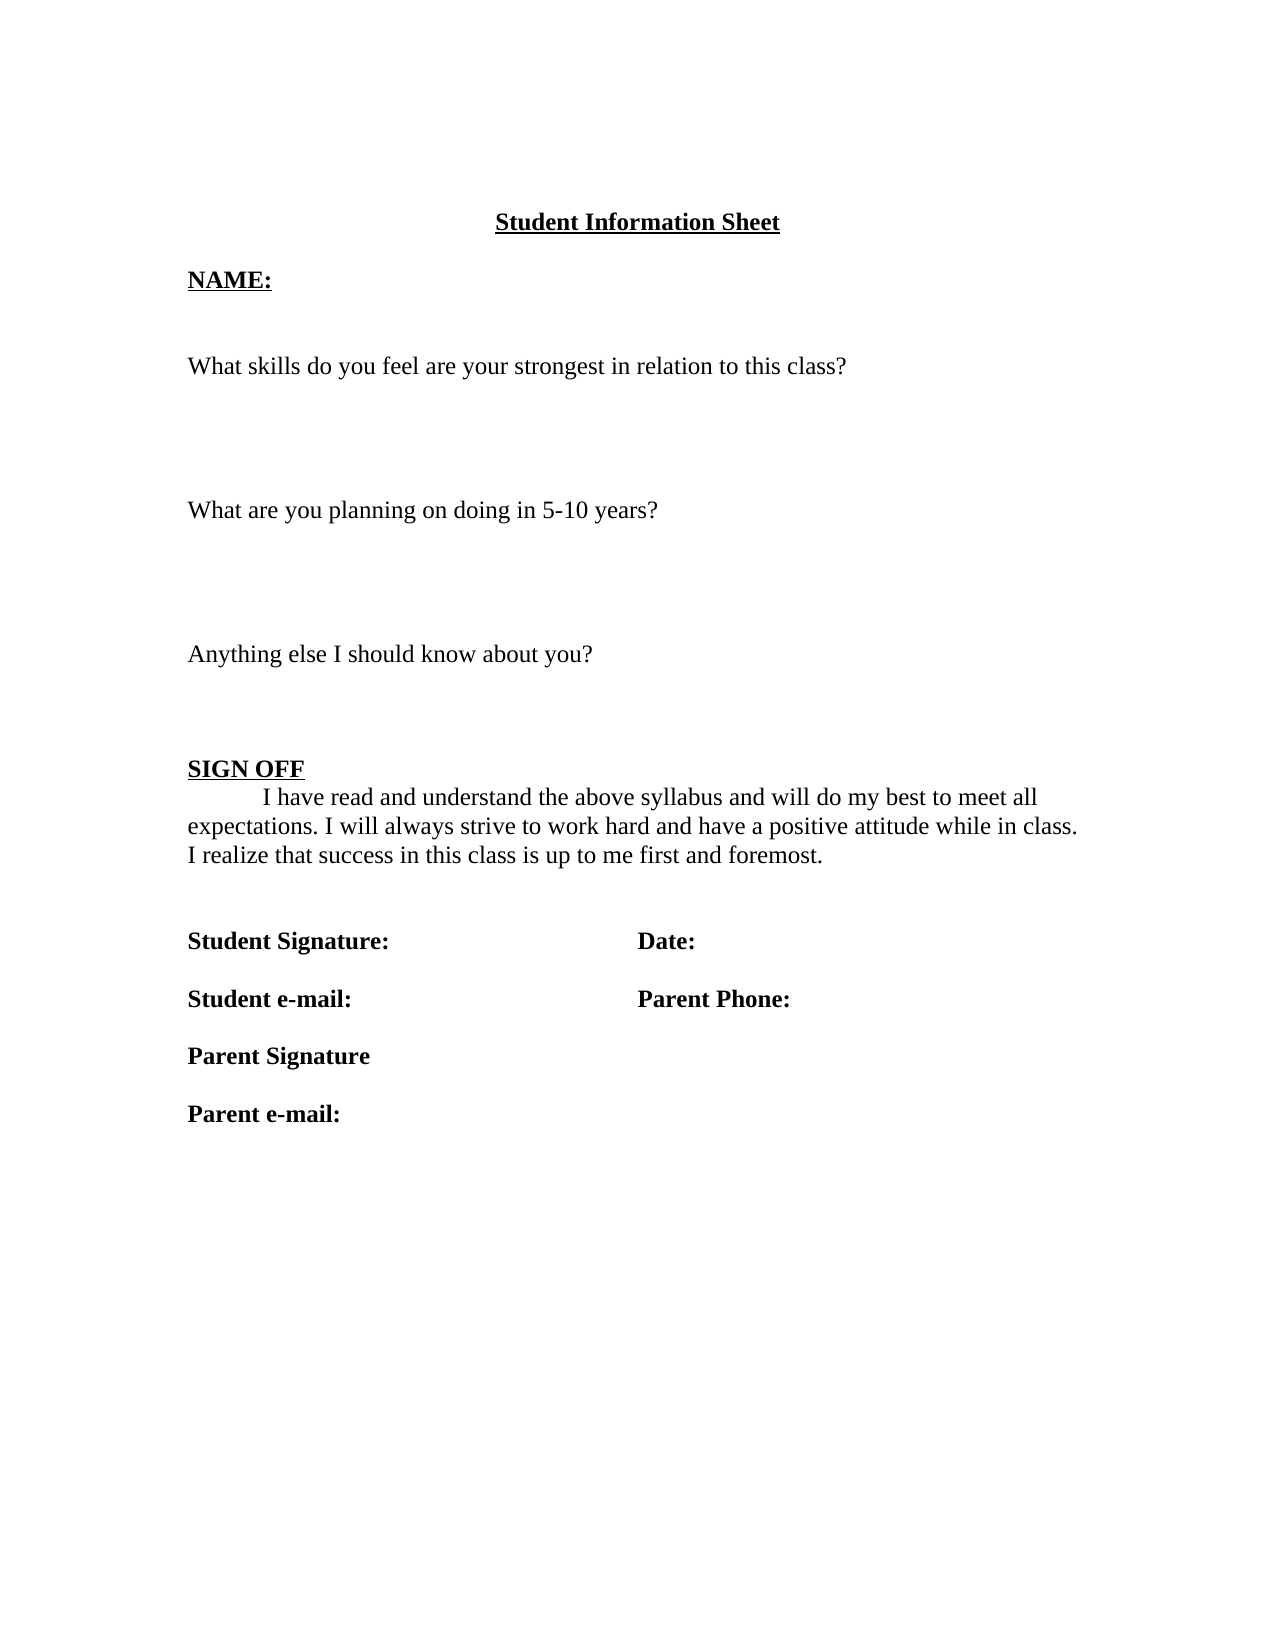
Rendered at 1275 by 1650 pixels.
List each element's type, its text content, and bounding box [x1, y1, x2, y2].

list Student e-mail: Parent Phone: [187, 984, 1087, 1012]
list Student Information Sheet [187, 207, 1087, 236]
list What skills do you feel are your strongest in relation to this class? [187, 351, 1087, 380]
list Student Signature: Date: [187, 926, 1087, 955]
list What are you planning on doing in 5-10 years? [187, 495, 1087, 524]
list Parent Signature [187, 1041, 1087, 1070]
list SIGN OFF [187, 754, 1087, 782]
list NAME: [187, 265, 1087, 294]
list Parent e-mail: [187, 1099, 1087, 1127]
list Anything else I should know about you? [187, 639, 1087, 667]
list I have read and understand the above syllabus and will do my best to meet all expectations. I will always strive to work hard and have a positive attitude while in class. I realize that success in this class is up to me first and foremost. [187, 782, 1087, 869]
